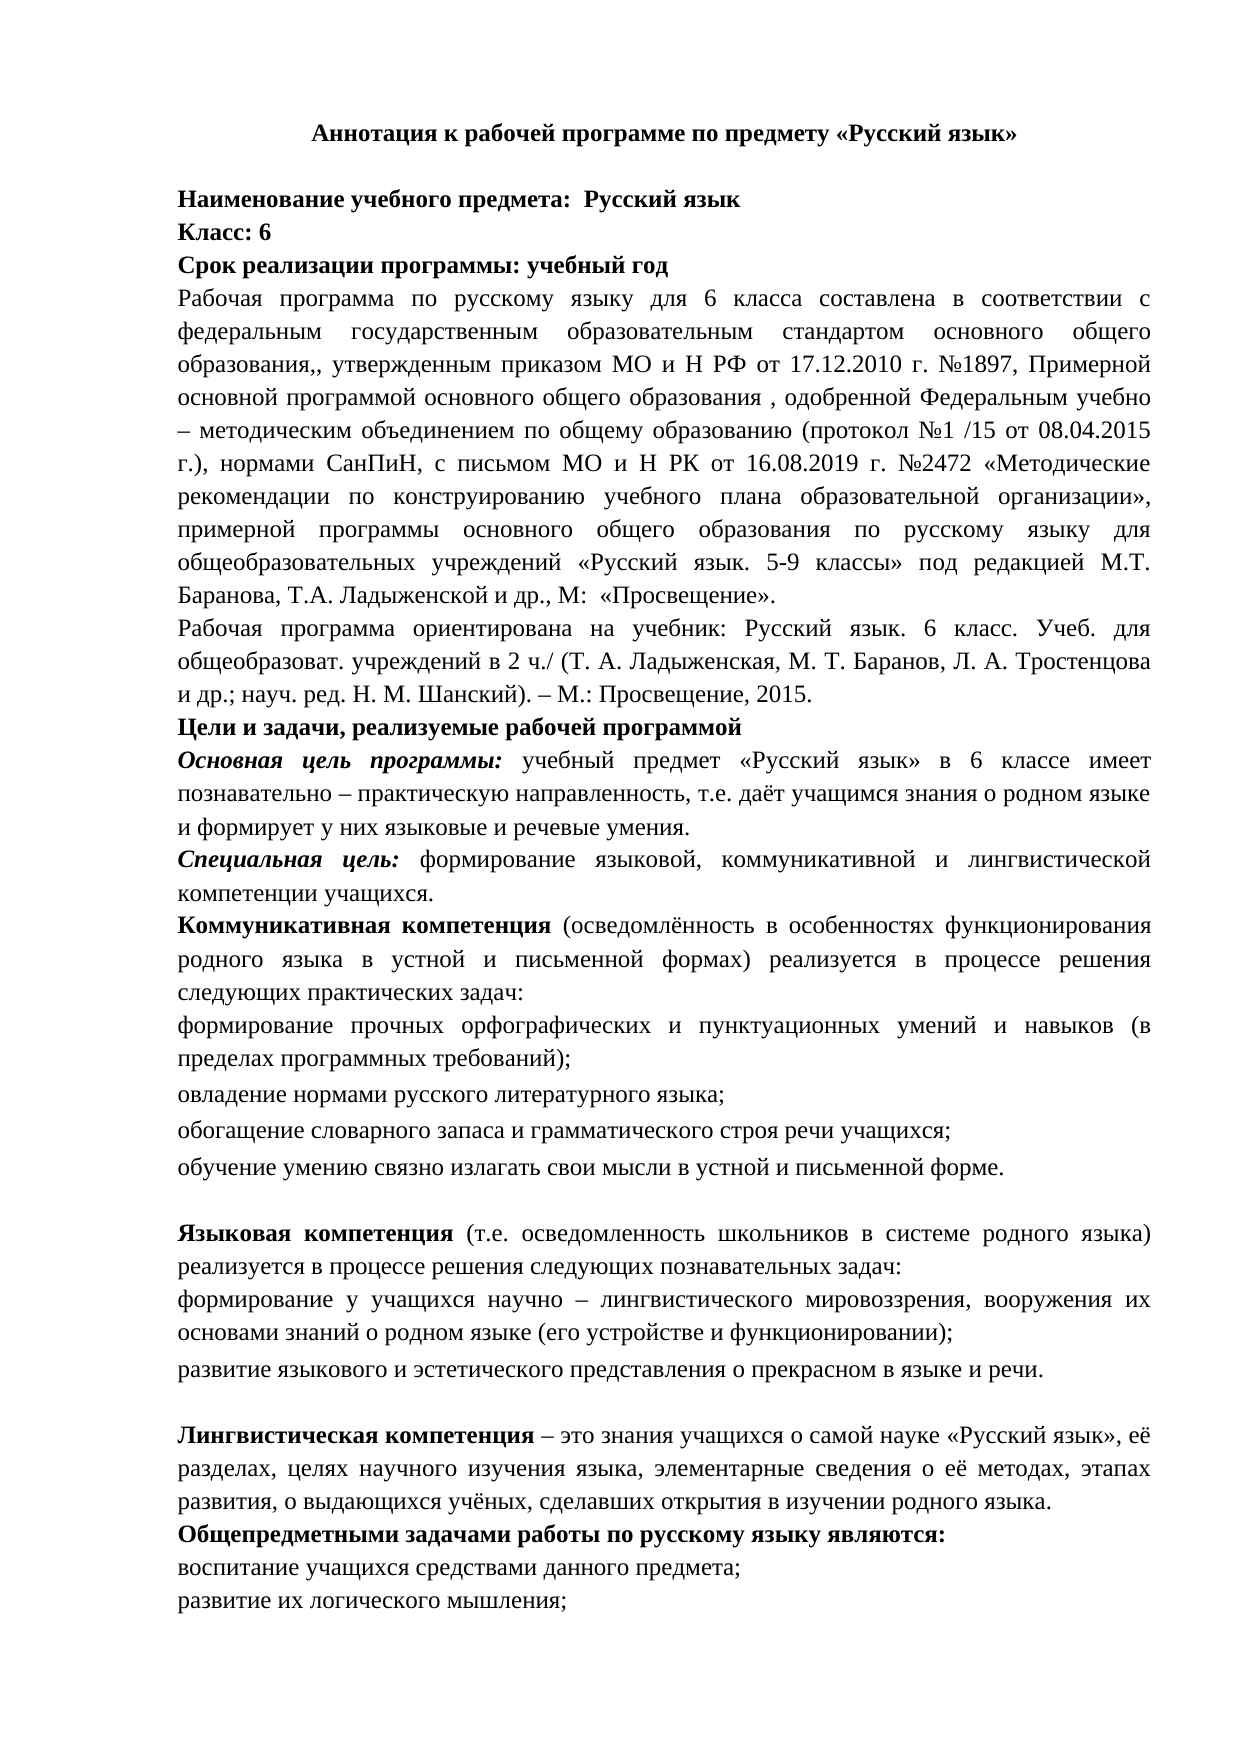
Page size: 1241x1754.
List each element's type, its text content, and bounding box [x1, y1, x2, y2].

text Основная цель программы: учебный предмет «Русский язык» в 6 классе имеет познавательно – практическую направленность, т.е. даёт учащимся знания о родном языке и формирует у них языковые и речевые умения. [177, 746, 1152, 840]
text обогащение словарного запаса и грамматического строя речи учащихся; [177, 1116, 1152, 1144]
text Аннотация к рабочей программе по предмету «Русский язык» [177, 118, 1152, 147]
text обучение умению связно излагать свои мысли в устной и письменной форме. [177, 1152, 1152, 1181]
text развитие языкового и эстетического представления о прекрасном в языке и речи. [177, 1354, 1152, 1382]
text Лингвистическая компетенция – это знания учащихся о самой науке «Русский язык», её разделах, целях научного изучения языка, элементарные сведения о её методах, этапах развития, о выдающихся учёных, сделавших открытия в изучении родного языка. [177, 1420, 1152, 1514]
text Класс: 6 [177, 217, 1152, 246]
text Общепредметными задачами работы по русскому языку являются: [177, 1519, 1152, 1547]
text овладение нормами русского литературного языка; [177, 1079, 1152, 1108]
text Срок реализации программы: учебный год [177, 250, 1152, 279]
text Языковая компетенция (т.е. осведомленность школьников в системе родного языка) реализуется в процессе решения следующих познавательных задач: [177, 1218, 1152, 1280]
text Рабочая программа ориентирована на учебник: Русский язык. 6 класс. Учеб. для общеобразоват. учреждений в 2 ч./ (Т. А. Ладыженская, М. Т. Баранов, Л. А. Тростенцова и др.; науч. ред. Н. М. Шанский). – М.: Просвещение, 2015. [177, 613, 1152, 708]
text развитие их логического мышления; [177, 1585, 1152, 1613]
text формирование у учащихся научно – лингвистического мировоззрения, вооружения их основами знаний о родном языке (его устройстве и функционировании); [177, 1284, 1152, 1346]
text воспитание учащихся средствами данного предмета; [177, 1552, 1152, 1581]
text Рабочая программа по русскому языку для 6 класса составлена в соответствии с федеральным государственным образовательным стандартом основного общего образования,, утвержденным приказом МО и Н РФ от 17.12.2010 г. №1897, Примерной основной программой основного общего образования , одобренной Федеральным учебно – методическим объединением по общему образованию (протокол №1 /15 от 08.04.2015 г.), нормами СанПиН, с письмом МО и Н РК от 16.08.2019 г. №2472 «Методические рекомендации по конструированию учебного плана образовательной организации», примерной программы основного общего образования по русскому языку для общеобразовательных учреждений «Русский язык. 5-9 классы» под редакцией М.Т. Баранова, Т.А. Ладыженской и др., М: «Просвещение». [177, 283, 1152, 609]
text Цели и задачи, реализуемые рабочей программой [177, 712, 1152, 741]
text формирование прочных орфографических и пунктуационных умений и навыков (в пределах программных требований); [177, 1010, 1152, 1071]
text Коммуникативная компетенция (осведомлённость в особенностях функционирования родного языка в устной и письменной формах) реализуется в процессе решения следующих практических задач: [177, 911, 1152, 1005]
text Наименование учебного предмета: Русский язык [177, 184, 1152, 213]
text Специальная цель: формирование языковой, коммуникативной и лингвистической компетенции учащихся. [177, 844, 1152, 906]
